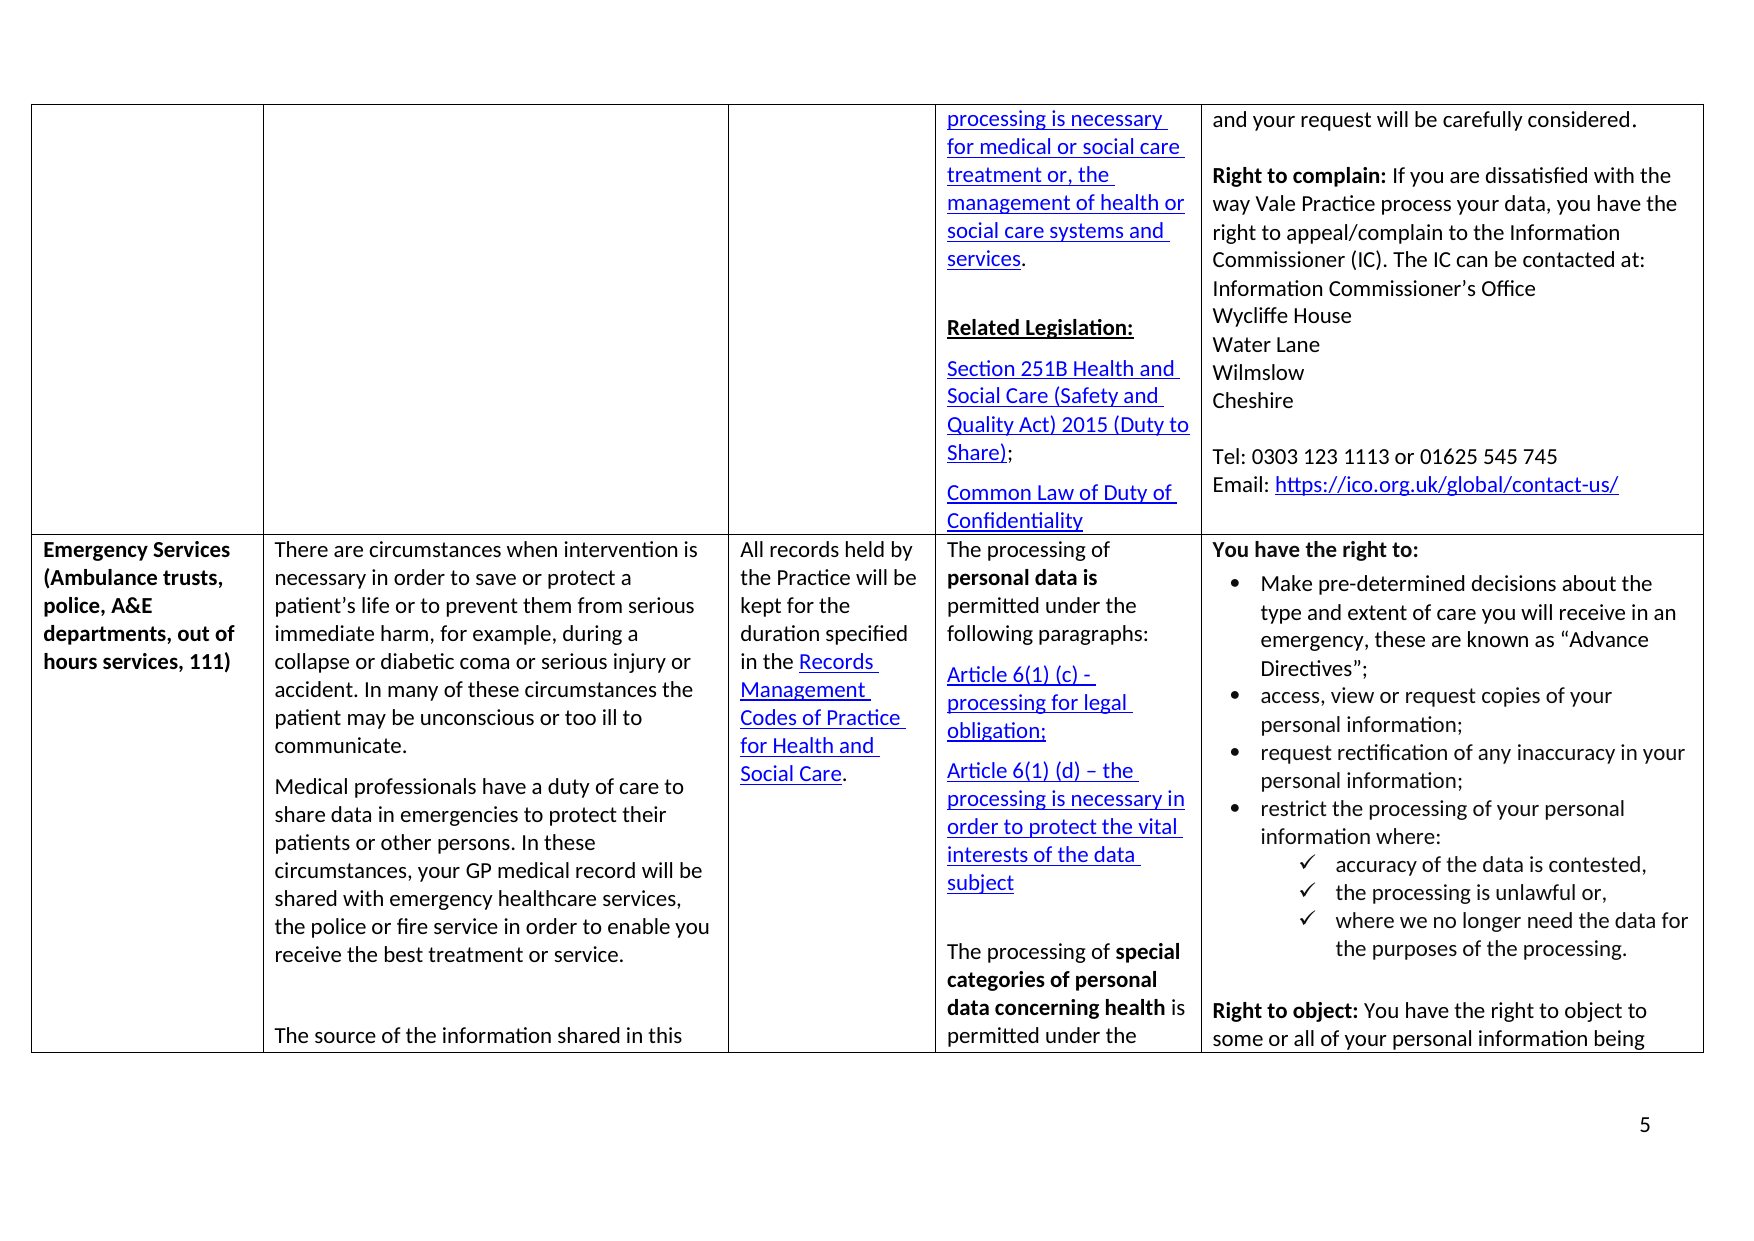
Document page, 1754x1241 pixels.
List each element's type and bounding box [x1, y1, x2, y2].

table_cell [936, 105, 1201, 534]
table_cell [729, 105, 935, 534]
table_cell [729, 535, 935, 1052]
table_cell [1202, 105, 1703, 534]
table_cell [32, 535, 263, 1052]
table_cell [264, 105, 728, 534]
table_cell [264, 535, 728, 1052]
table_cell [32, 105, 263, 534]
table_cell [936, 535, 1201, 1052]
table_cell [1202, 535, 1703, 1052]
